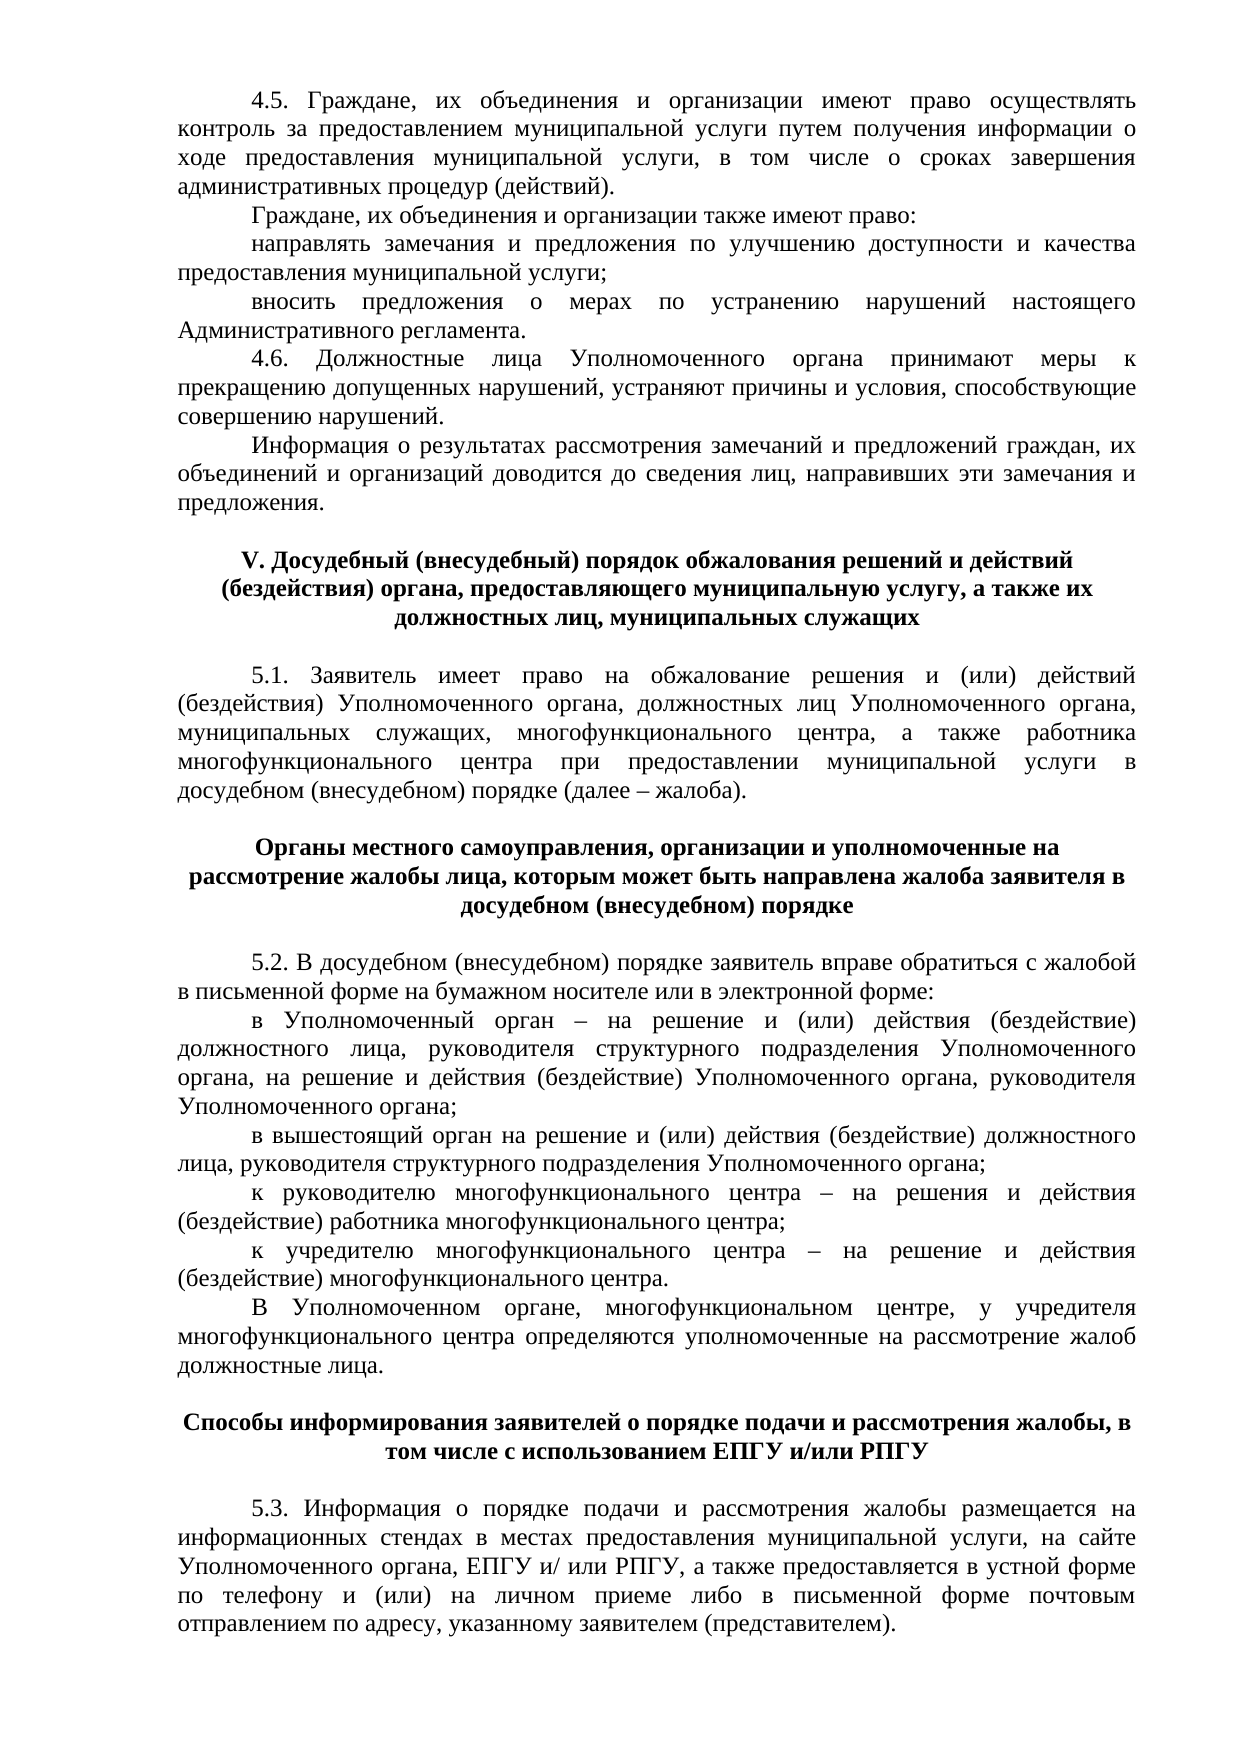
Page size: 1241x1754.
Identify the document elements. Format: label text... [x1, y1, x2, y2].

text 4.6. Должностные лица Уполномоченного органа принимают меры к прекращению допущенных нарушений, устраняют причины и условия, способствующие совершению нарушений. [177, 343, 1137, 430]
text 5.2. В досудебном (внесудебном) порядке заявитель вправе обратиться с жалобой в письменной форме на бумажном носителе или в электронной форме: [177, 947, 1137, 1005]
text Информация о результатах рассмотрения замечаний и предложений граждан, их объединений и организаций доводится до сведения лиц, направивших эти замечания и предложения. [177, 430, 1137, 516]
text 4.5. Граждане, их объединения и организации имеют право осуществлять контроль за предоставлением муниципальной услуги путем получения информации о ходе предоставления муниципальной услуги, в том числе о сроках завершения административных процедур (действий). [177, 85, 1137, 200]
text к учредителю многофункционального центра – на решение и действия (бездействие) многофункционального центра. [177, 1235, 1137, 1292]
text 5.3. Информация о порядке подачи и рассмотрения жалобы размещается на информационных стендах в местах предоставления муниципальной услуги, на сайте Уполномоченного органа, ЕПГУ и/ или РПГУ, а также предоставляется в устной форме по телефону и (или) на личном приеме либо в письменной форме почтовым отправлением по адресу, указанному заявителем (представителем). [177, 1493, 1137, 1637]
text Способы информирования заявителей о порядке подачи и рассмотрения жалобы, в том числе с использованием ЕПГУ и/или РПГУ [177, 1407, 1137, 1465]
text направлять замечания и предложения по улучшению доступности и качества предоставления муниципальной услуги; [177, 228, 1137, 286]
text вносить предложения о мерах по устранению нарушений настоящего Административного регламента. [177, 286, 1137, 343]
text в вышестоящий орган на решение и (или) действия (бездействие) должностного лица, руководителя структурного подразделения Уполномоченного органа; [177, 1120, 1137, 1177]
text в Уполномоченный орган – на решение и (или) действия (бездействие) должностного лица, руководителя структурного подразделения Уполномоченного органа, на решение и действия (бездействие) Уполномоченного органа, руководителя Уполномоченного органа; [177, 1005, 1137, 1120]
text Граждане, их объединения и организации также имеют право: [177, 200, 1137, 228]
text к руководителю многофункционального центра – на решения и действия (бездействие) работника многофункционального центра; [177, 1177, 1137, 1235]
text Органы местного самоуправления, организации и уполномоченные на рассмотрение жалобы лица, которым может быть направлена жалоба заявителя в досудебном (внесудебном) порядке [177, 832, 1137, 918]
text V. Досудебный (внесудебный) порядок обжалования решений и действий (бездействия) органа, предоставляющего муниципальную услугу, а также их должностных лиц, муниципальных служащих [177, 545, 1137, 631]
text 5.1. Заявитель имеет право на обжалование решения и (или) действий (бездействия) Уполномоченного органа, должностных лиц Уполномоченного органа, муниципальных служащих, многофункционального центра, а также работника многофункционального центра при предоставлении муниципальной услуги в досудебном (внесудебном) порядке (далее – жалоба). [177, 660, 1137, 803]
text В Уполномоченном органе, многофункциональном центре, у учредителя многофункционального центра определяются уполномоченные на рассмотрение жалоб должностные лица. [177, 1292, 1137, 1378]
